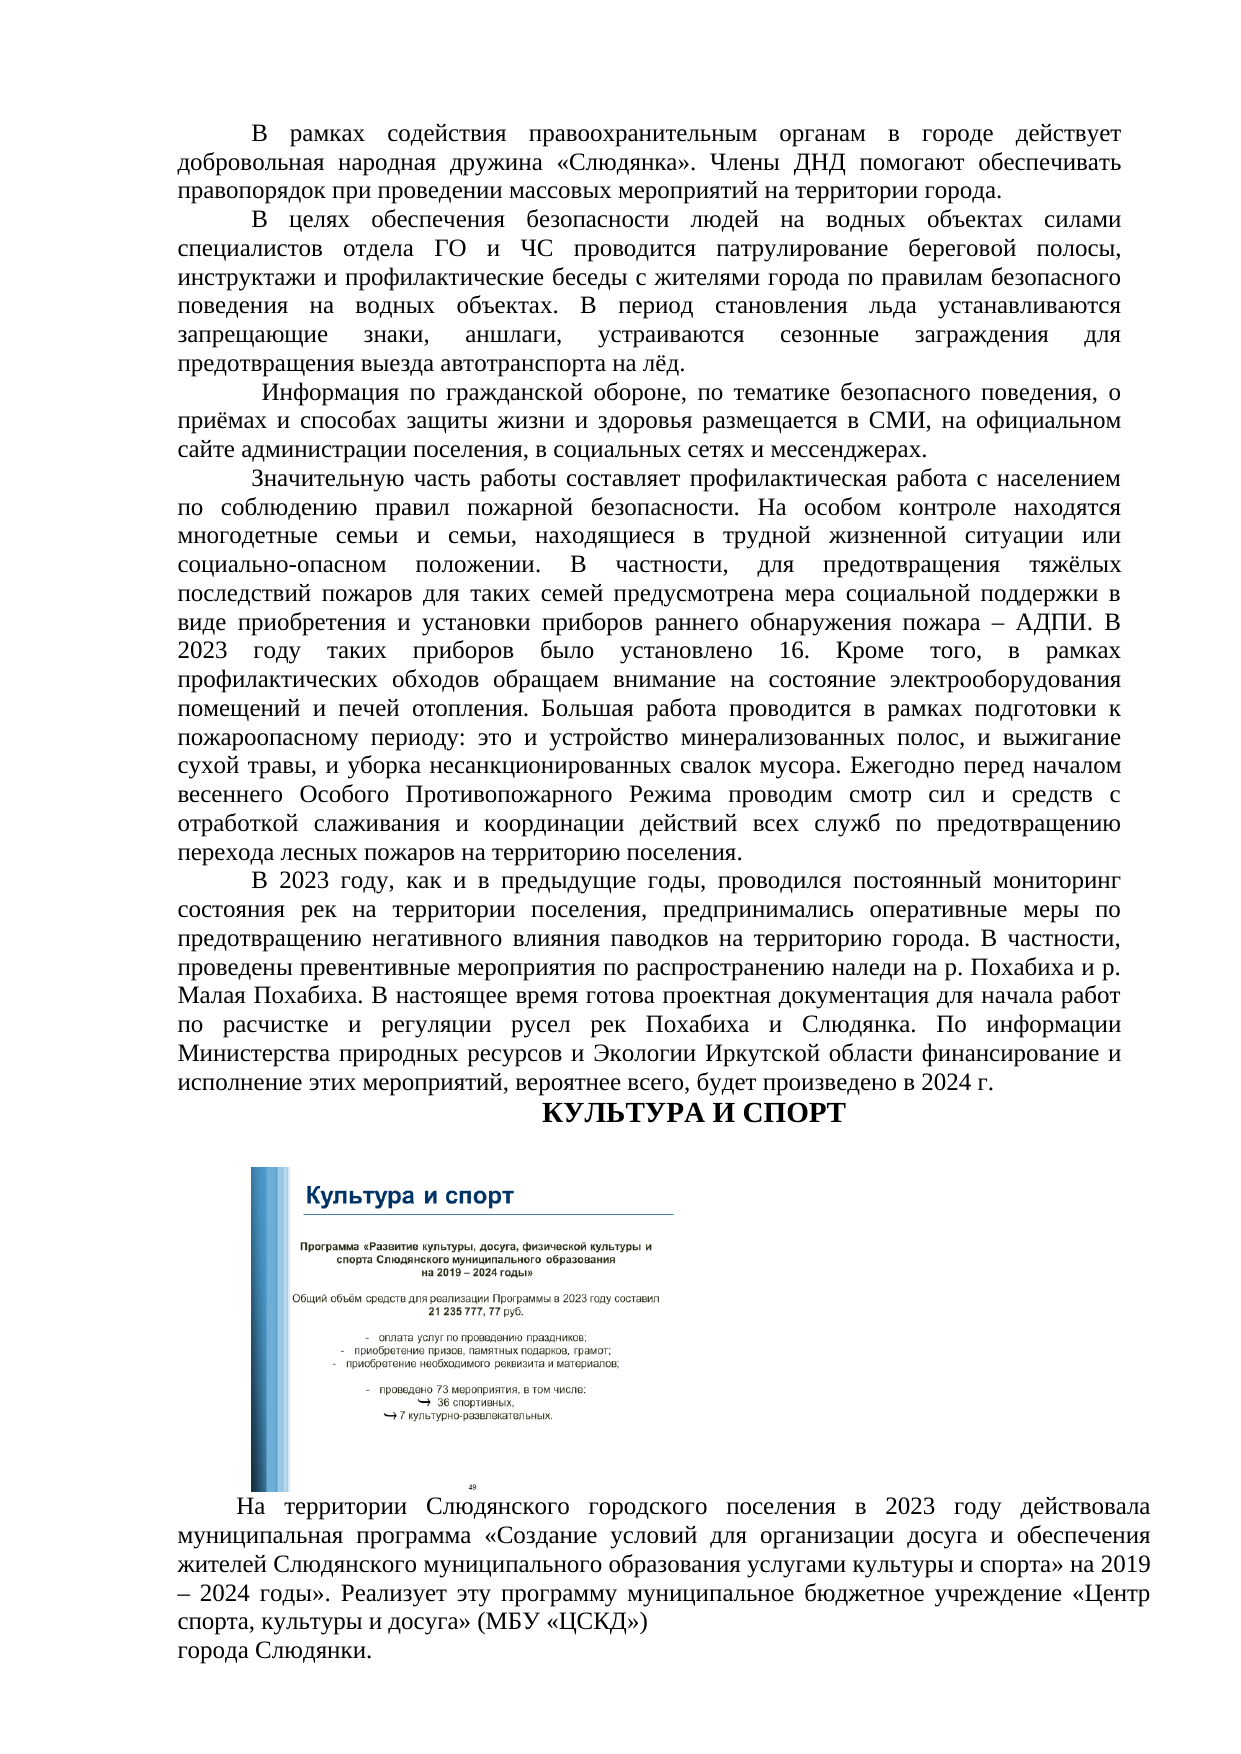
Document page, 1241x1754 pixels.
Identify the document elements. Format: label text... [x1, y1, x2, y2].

text КУЛЬТУРА И СПОРТ [177, 1096, 1152, 1129]
text города Слюдянки. [177, 1635, 1152, 1664]
text В рамках содействия правоохранительным органам в городе действует добровольная народная дружина «Слюдянка». Члены ДНД помогают обеспечивать правопорядок при проведении массовых мероприятий на территории города. [177, 118, 1122, 204]
text Значительную часть работы составляет профилактическая работа с населением по соблюдению правил пожарной безопасности. На особом контроле находятся многодетные семьи и семьи, находящиеся в трудной жизненной ситуации или социально-опасном положении. В частности, для предотвращения тяжёлых последствий пожаров для таких семей предусмотрена мера социальной поддержки в виде приобретения и установки приборов раннего обнаружения пожара – АДПИ. В 2023 году таких приборов было установлено 16. Кроме того, в рамках профилактических обходов обращаем внимание на состояние электрооборудования помещений и печей отопления. Большая работа проводится в рамках подготовки к пожароопасному периоду: это и устройство минерализованных полос, и выжигание сухой травы, и уборка несанкционированных свалок мусора. Ежегодно перед началом весеннего Особого Противопожарного Режима проводим смотр сил и средств с отработкой слаживания и координации действий всех служб по предотвращению перехода лесных пожаров на территорию поселения. [177, 463, 1122, 866]
picture [251, 1167, 683, 1492]
text В 2023 году, как и в предыдущие годы, проводился постоянный мониторинг состояния рек на территории поселения, предпринимались оперативные меры по предотвращению негативного влияния паводков на территорию города. В частности, проведены превентивные мероприятия по распространению наледи на р. Похабиха и р. Малая Похабиха. В настоящее время готова проектная документация для начала работ по расчистке и регуляции русел рек Похабиха и Слюдянка. По информации Министерства природных ресурсов и Экологии Иркутской области финансирование и исполнение этих мероприятий, вероятнее всего, будет произведено в 2024 г. [177, 866, 1122, 1096]
text В целях обеспечения безопасности людей на водных объектах силами специалистов отдела ГО и ЧС проводится патрулирование береговой полосы, инструктажи и профилактические беседы с жителями города по правилам безопасного поведения на водных объектах. В период становления льда устанавливаются запрещающие знаки, аншлаги, устраиваются сезонные заграждения для предотвращения выезда автотранспорта на лёд. [177, 204, 1122, 377]
text Информация по гражданской обороне, по тематике безопасного поведения, о приёмах и способах защиты жизни и здоровья размещается в СМИ, на официальном сайте администрации поселения, в социальных сетях и мессенджерах. [177, 377, 1122, 463]
text На территории Слюдянского городского поселения в 2023 году действовала муниципальная программа «Создание условий для организации досуга и обеспечения жителей Слюдянского муниципального образования услугами культуры и спорта» на 2019 – 2024 годы». Реализует эту программу муниципальное бюджетное учреждение «Центр спорта, культуры и досуга» (МБУ «ЦСКД») [177, 1491, 1152, 1635]
